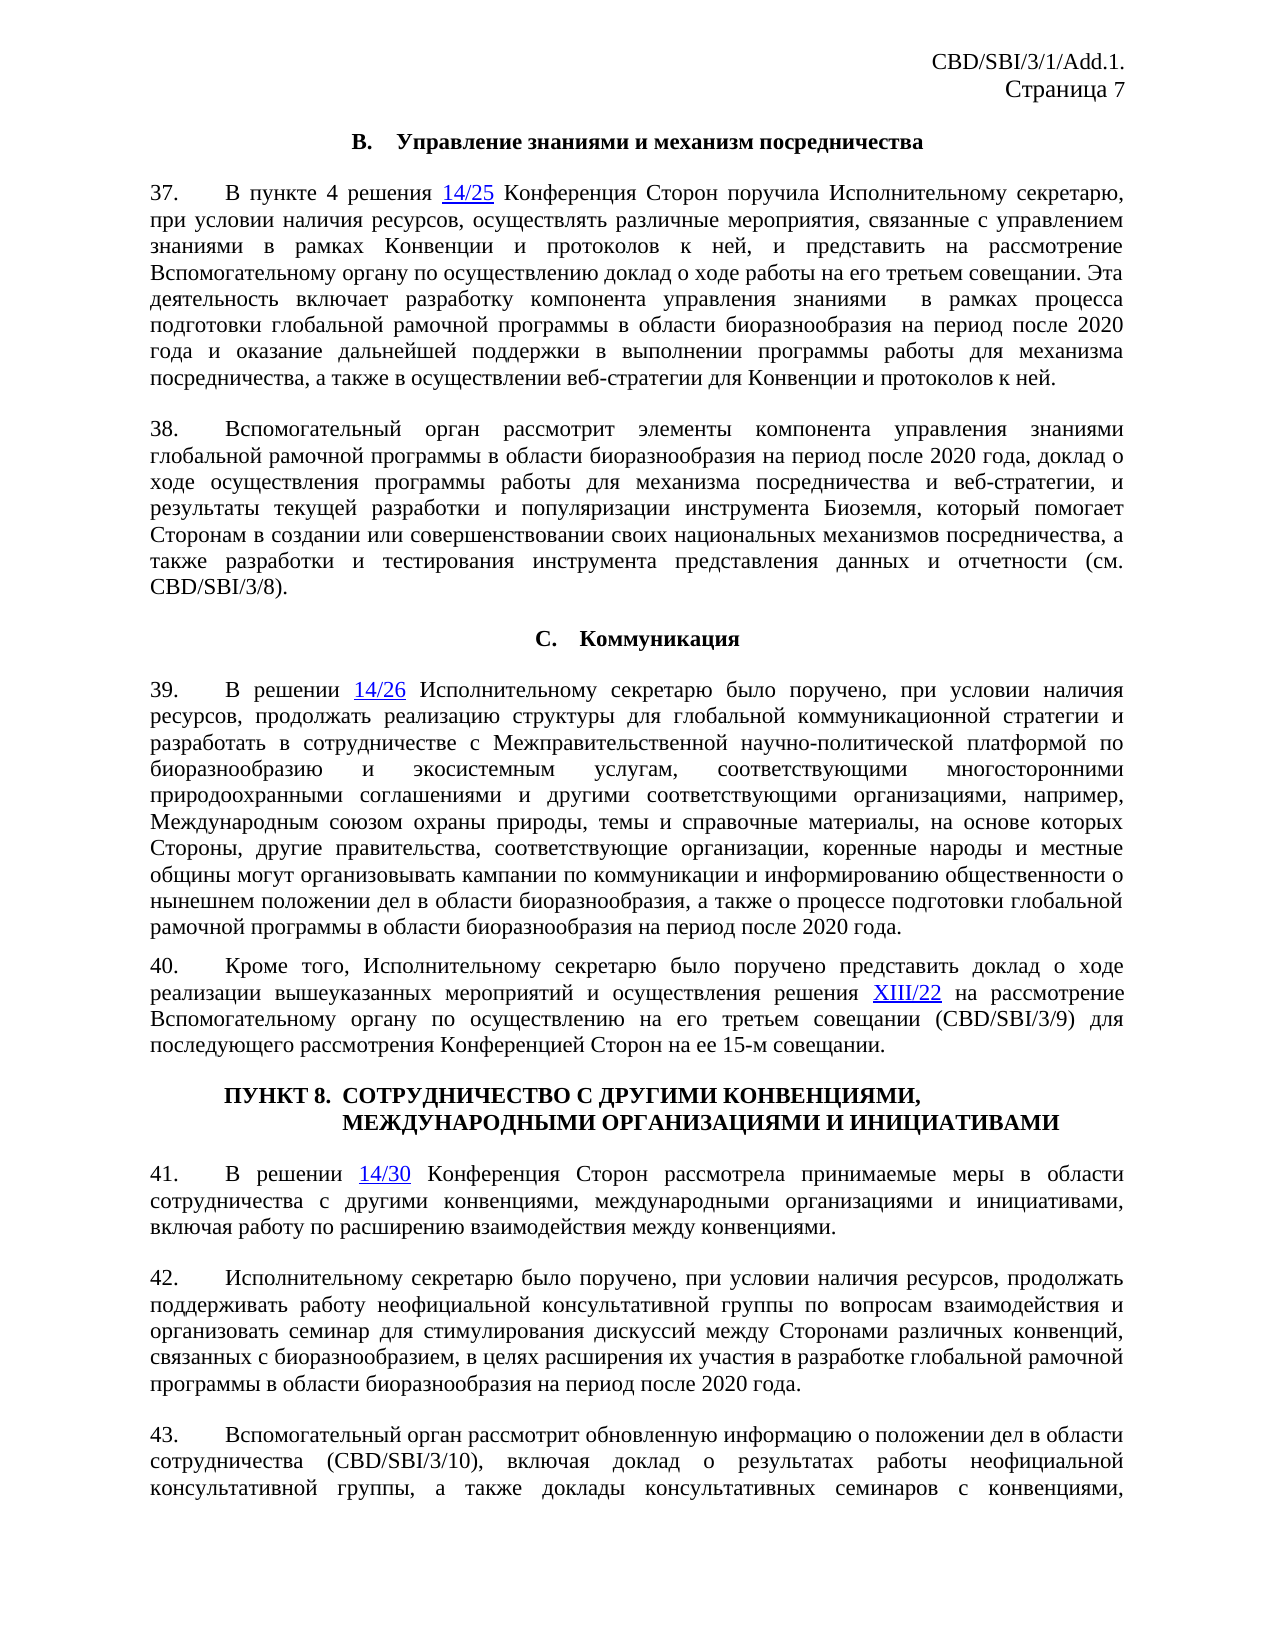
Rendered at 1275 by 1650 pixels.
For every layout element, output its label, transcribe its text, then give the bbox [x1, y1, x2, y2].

subtitle Пункт 8. Сотрудничество с другими конвенциями, международными организациями и инициативами [224, 1083, 1154, 1135]
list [150, 1421, 1125, 1500]
list Кроме того, Исполнительному секретарю было поручено представить доклад о ходе реализации вышеуказанных мероприятий и осуществления решения XIII/22 на рассмотрение Вспомогательному органу по осуществлению на его третьем совещании (CBD/SBI/3/9) для последующего рассмотрения Конференцией Сторон на ее 15-м совещании. [150, 952, 1125, 1058]
list В пункте 4 решения 14/25 Конференция Сторон поручила Исполнительному секретарю, при условии наличия ресурсов, осуществлять различные мероприятия, связанные с управлением знаниями в рамках Конвенции и протоколов к ней, и представить на рассмотрение Вспомогательному органу по осуществлению доклад о ходе работы на его третьем совещании. Эта деятельность включает разработку компонента управления знаниями в рамках процесса подготовки глобальной рамочной программы в области биоразнообразия на период после 2020 года и оказание дальнейшей поддержки в выполнении программы работы для механизма посредничества, а также в осуществлении веб-стратегии для Конвенции и протоколов к ней. [150, 179, 1125, 390]
list В решении 14/30 Конференция Сторон рассмотрела принимаемые меры в области сотрудничества с другими конвенциями, международными организациями и инициативами, включая работу по расширению взаимодействия между конвенциями. [150, 1160, 1125, 1239]
list В решении 14/26 Исполнительному секретарю было поручено, при условии наличия ресурсов, продолжать реализацию структуры для глобальной коммуникационной стратегии и разработать в сотрудничестве с Межправительственной научно-политической платформой по биоразнообразию и экосистемным услугам, соответствующими многосторонними природоохранными соглашениями и другими соответствующими организациями, например, Международным союзом охраны природы, темы и справочные материалы, на основе которых Стороны, другие правительства, соответствующие организации, коренные народы и местные общины могут организовывать кампании по коммуникации и информированию общественности о нынешнем положении дел в области биоразнообразия, а также о процессе подготовки глобальной рамочной программы в области биоразнообразия на период после 2020 года. [150, 676, 1125, 940]
text C. Коммуникация [150, 625, 1125, 651]
list Вспомогательный орган рассмотрит элементы компонента управления знаниями глобальной рамочной программы в области биоразнообразия на период после 2020 года, доклад о ходе осуществления программы работы для механизма посредничества и веб-стратегии, и результаты текущей разработки и популяризации инструмента Биоземля, который помогает Сторонам в создании или совершенствовании своих национальных механизмов посредничества, а также разработки и тестирования инструмента представления данных и отчетности (см. CBD/SBI/3/8). [150, 415, 1125, 600]
text B. Управление знаниями и механизм посредничества [150, 128, 1125, 154]
list Исполнительному секретарю было поручено, при условии наличия ресурсов, продолжать поддерживать работу неофициальной консультативной группы по вопросам взаимодействия и организовать семинар для стимулирования дискуссий между Сторонами различных конвенций, связанных с биоразнообразием, в целях расширения их участия в разработке глобальной рамочной программы в области биоразнообразия на период после 2020 года. [150, 1264, 1125, 1396]
